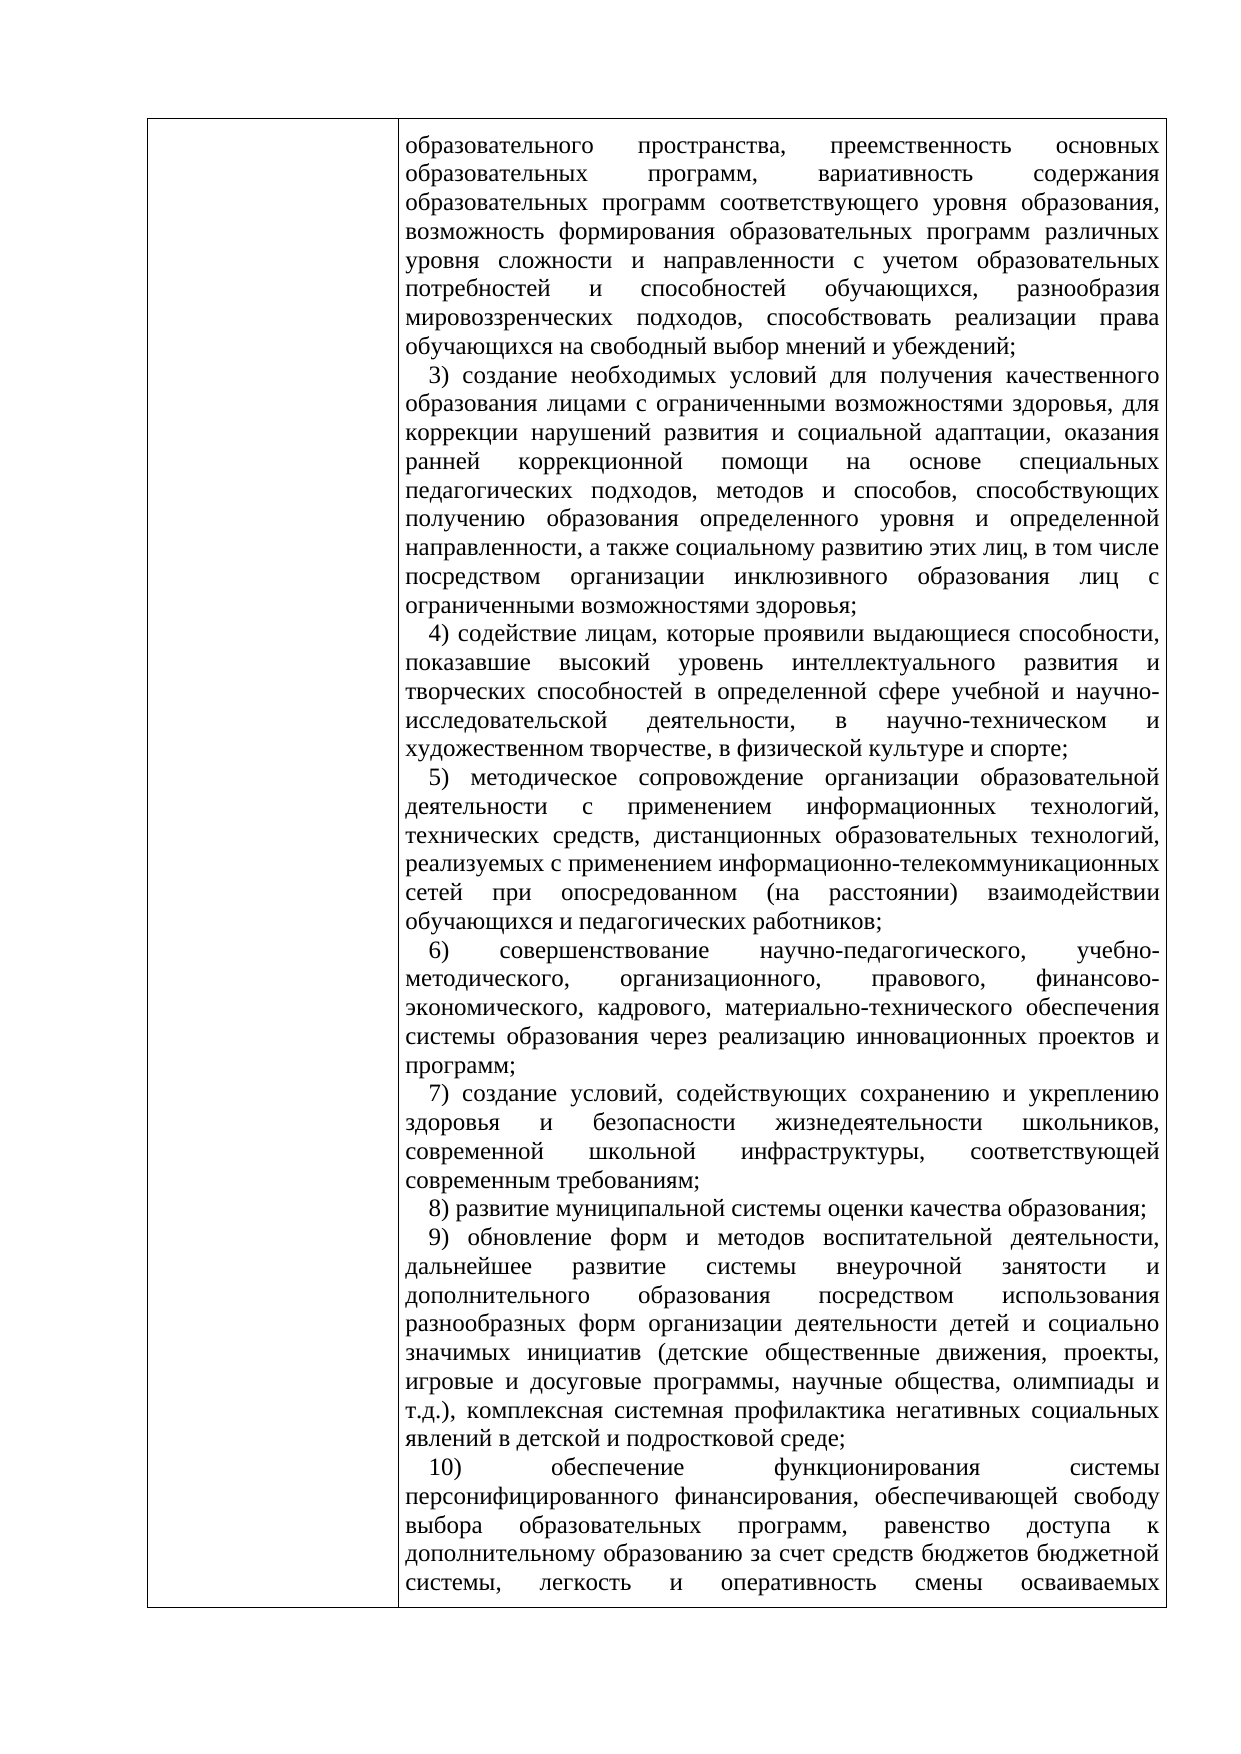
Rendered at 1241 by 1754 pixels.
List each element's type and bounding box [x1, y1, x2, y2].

table_cell [399, 119, 1166, 1607]
table_cell [148, 119, 398, 1607]
